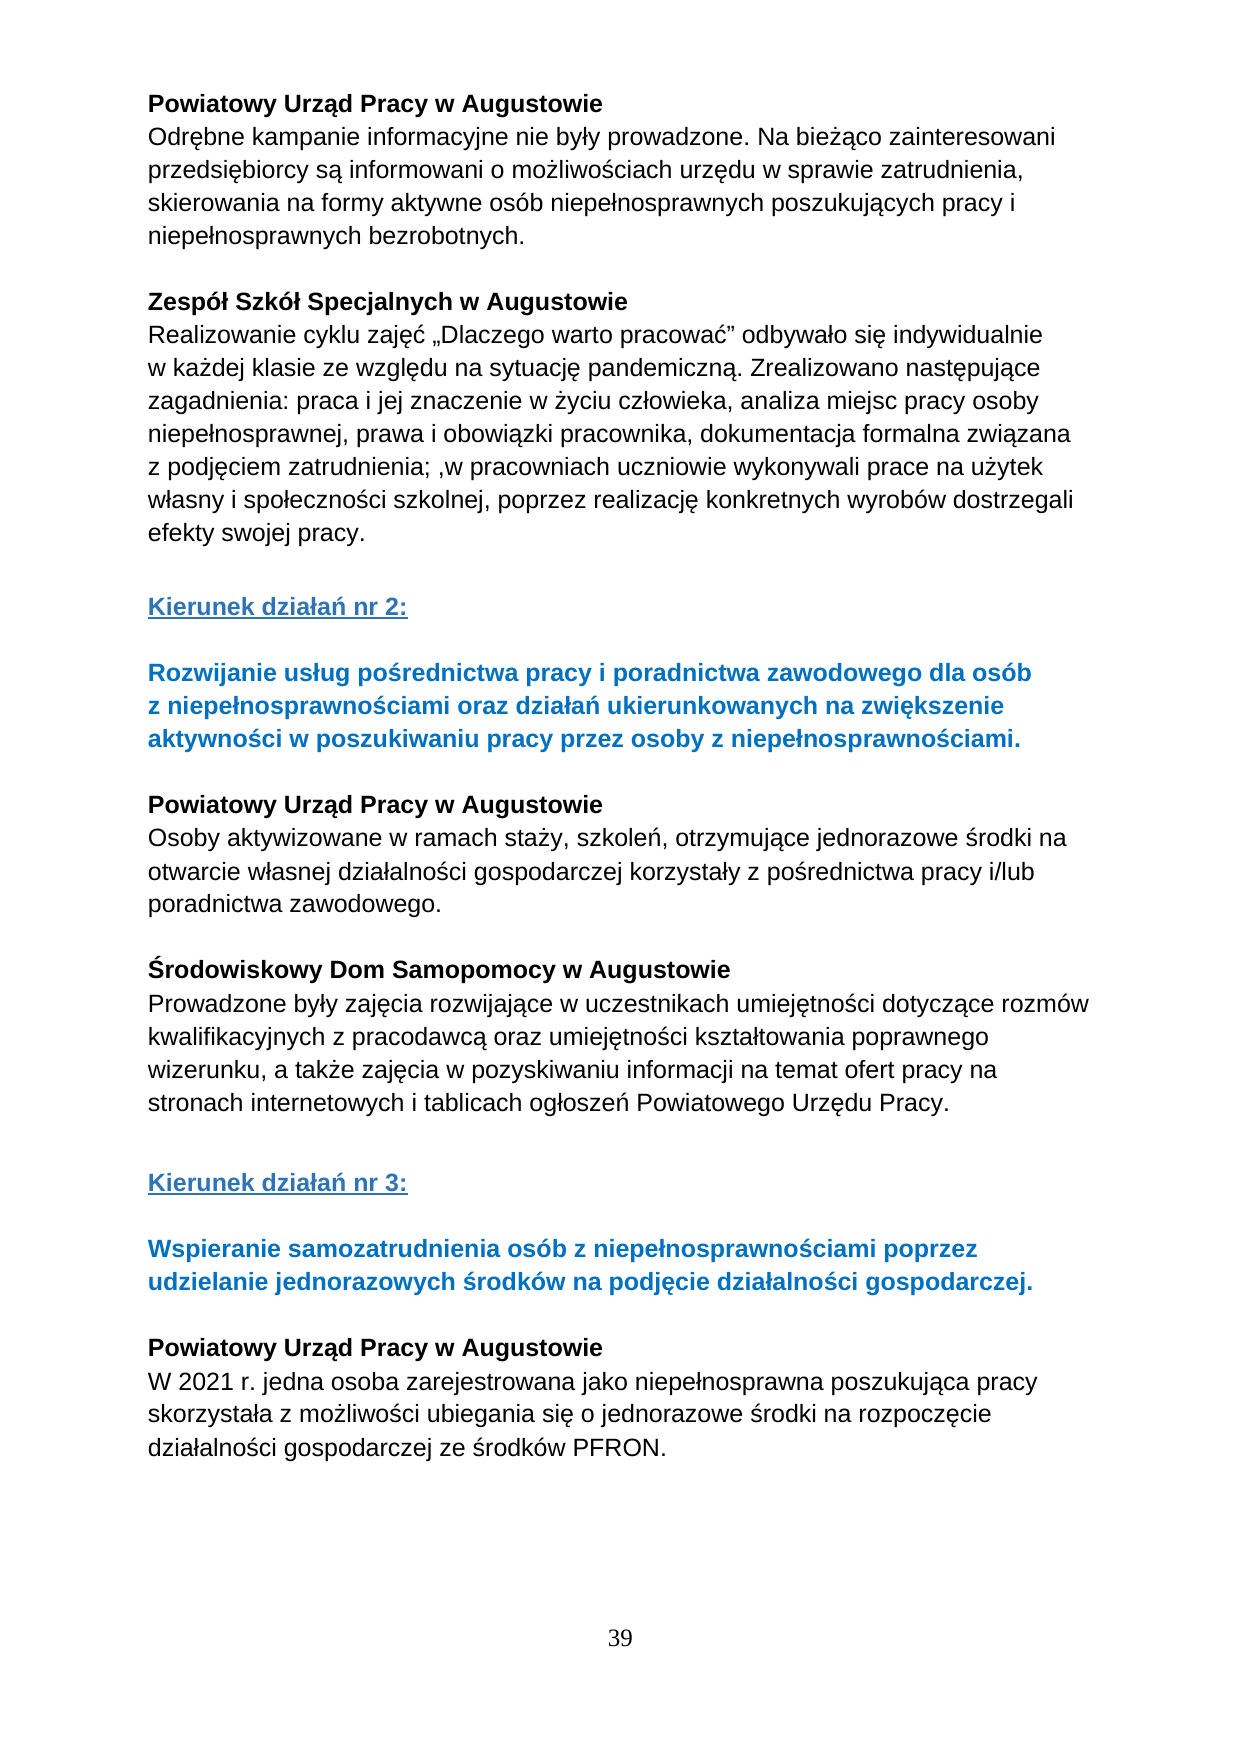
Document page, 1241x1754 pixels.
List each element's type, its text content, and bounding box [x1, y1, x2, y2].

text Środowiskowy Dom Samopomocy w Augustowie [148, 956, 1085, 984]
text W 2021 r. jedna osoba zarejestrowana jako niepełnosprawna poszukująca pracy skorzystała z możliwości ubiegania się o jednorazowe środki na rozpoczęcie działalności gospodarczej ze środków PFRON. [148, 1366, 1085, 1461]
text Prowadzone były zajęcia rozwijające w uczestnikach umiejętności dotyczące rozmów kwalifikacyjnych z pracodawcą oraz umiejętności kształtowania poprawnego wizerunku, a także zajęcia w pozyskiwaniu informacji na temat ofert pracy na stronach internetowych i tablicach ogłoszeń Powiatowego Urzędu Pracy. [148, 988, 1093, 1116]
text Realizowanie cyklu zajęć „Dlaczego warto pracować” odbywało się indywidualnie w każdej klasie ze względu na sytuację pandemiczną. Zrealizowano następujące zagadnienia: praca i jej znaczenie w życiu człowieka, analiza miejsc pracy osoby niepełnosprawnej, prawa i obowiązki pracownika, dokumentacja formalna związana z podjęciem zatrudnienia; ,w pracowniach uczniowie wykonywali prace na użytek własny i społeczności szkolnej, poprzez realizację konkretnych wyrobów dostrzegali efekty swojej pracy. [148, 320, 1085, 547]
text Powiatowy Urząd Pracy w Augustowie [148, 790, 1085, 819]
subtitle Kierunek działań nr 2: [148, 592, 1093, 621]
text Rozwijanie usług pośrednictwa pracy i poradnictwa zawodowego dla osób z niepełnosprawnościami oraz działań ukierunkowanych na zwiększenie aktywności w poszukiwaniu pracy przez osoby z niepełnosprawnościami. [148, 658, 1093, 753]
text Osoby aktywizowane w ramach staży, szkoleń, otrzymujące jednorazowe środki na otwarcie własnej działalności gospodarczej korzystały z pośrednictwa pracy i/lub poradnictwa zawodowego. [148, 823, 1085, 918]
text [148, 89, 1085, 117]
text Wspieranie samozatrudnienia osób z niepełnosprawnościami poprzez udzielanie jednorazowych środków na podjęcie działalności gospodarczej. [148, 1234, 1085, 1296]
subtitle Kierunek działań nr 3: [148, 1168, 1093, 1197]
text Powiatowy Urząd Pracy w Augustowie [148, 1333, 1085, 1362]
text Zespół Szkół Specjalnych w Augustowie [148, 287, 1085, 316]
text Odrębne kampanie informacyjne nie były prowadzone. Na bieżąco zainteresowani przedsiębiorcy są informowani o możliwościach urzędu w sprawie zatrudnienia, skierowania na formy aktywne osób niepełnosprawnych poszukujących pracy i niepełnosprawnych bezrobotnych. [148, 122, 1085, 249]
